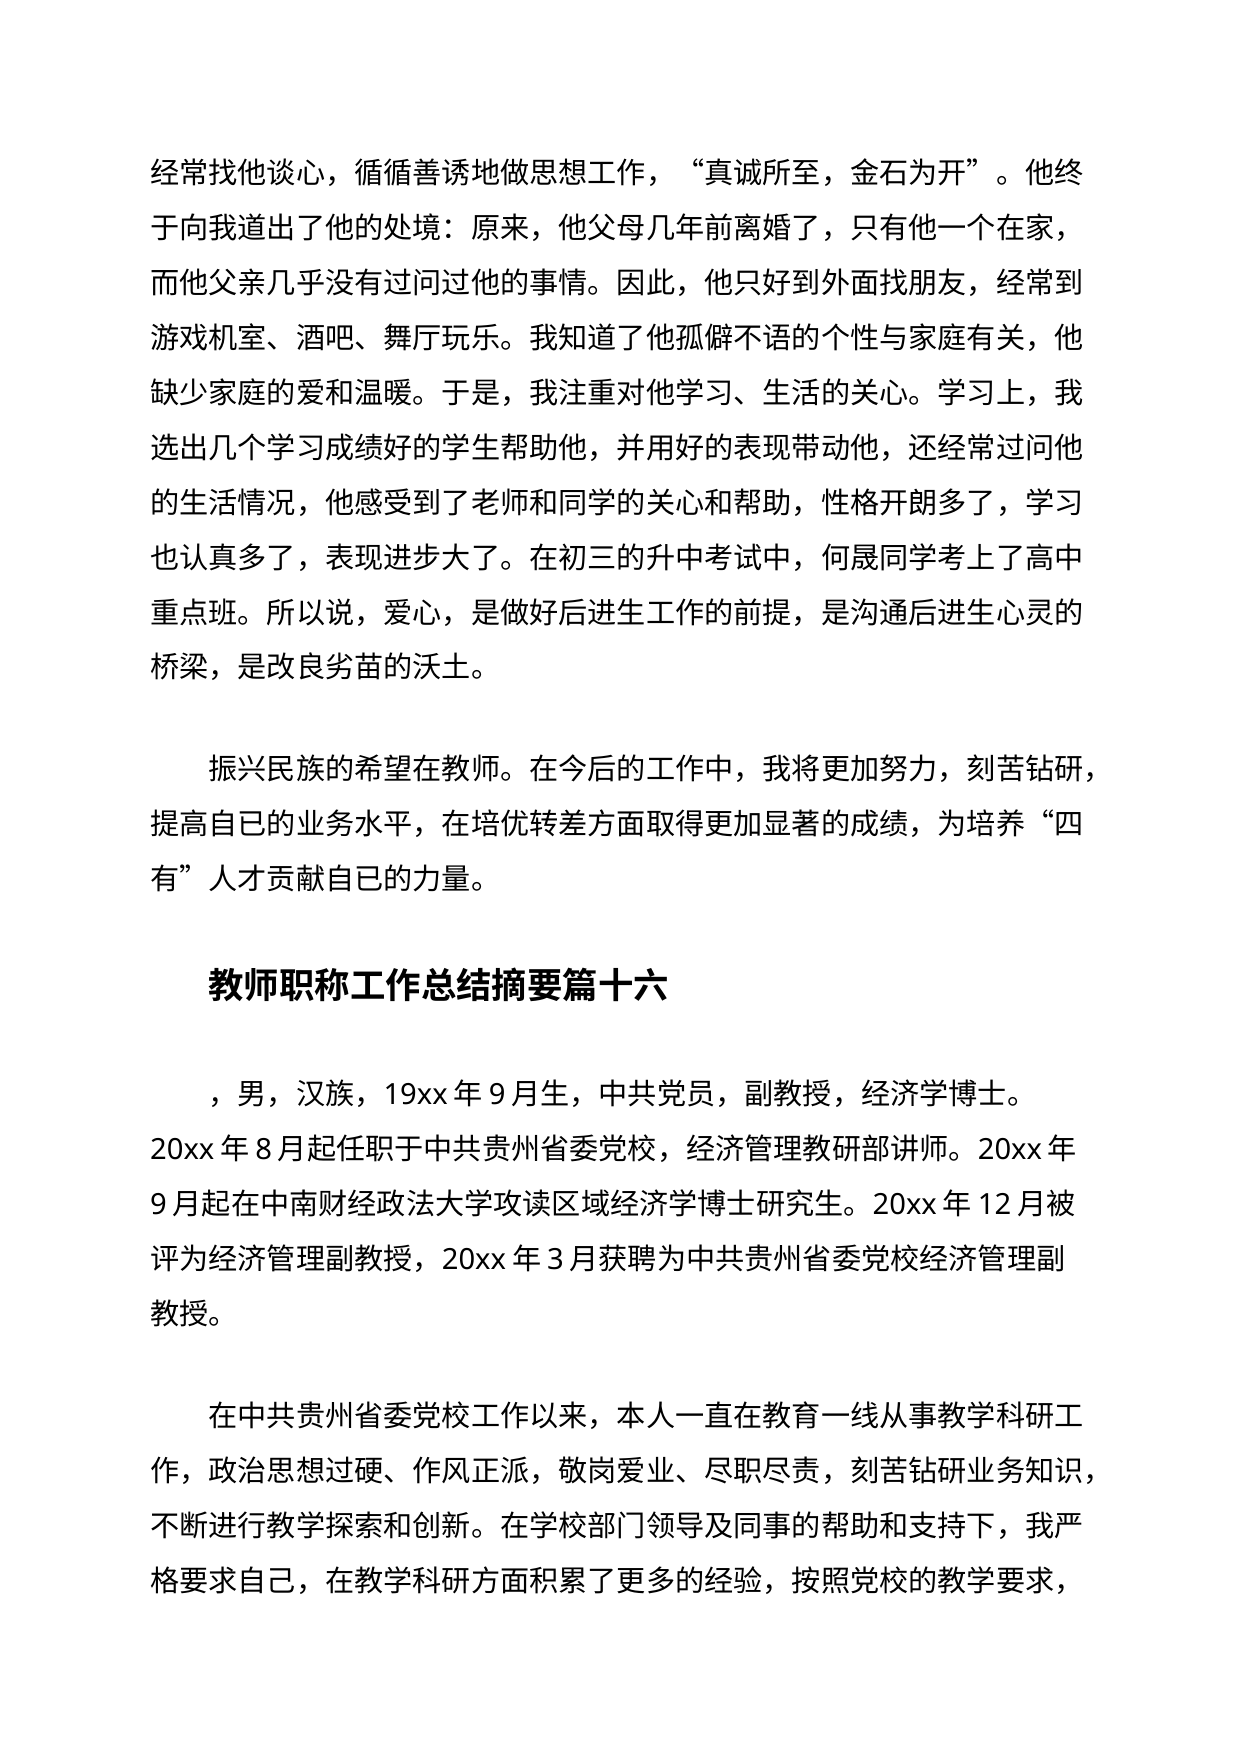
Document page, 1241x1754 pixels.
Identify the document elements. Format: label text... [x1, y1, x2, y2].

text ，男，汉族，19xx年9月生，中共党员，副教授，经济学博士。20xx年8月起任职于中共贵州省委党校，经济管理教研部讲师。20xx年9月起在中南财经政法大学攻读区域经济学博士研究生。20xx年12月被评为经济管理副教授，20xx年3月获聘为中共贵州省委党校经济管理副教授。 [150, 1071, 1090, 1333]
text 振兴民族的希望在教师。在今后的工作中，我将更加努力，刻苦钻研，提高自已的业务水平，在培优转差方面取得更加显著的成绩，为培养“四有”人才贡献自已的力量。 [150, 746, 1090, 898]
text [150, 150, 1090, 686]
text 教师职称工作总结摘要篇十六 [150, 957, 1090, 1009]
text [150, 1393, 1090, 1599]
